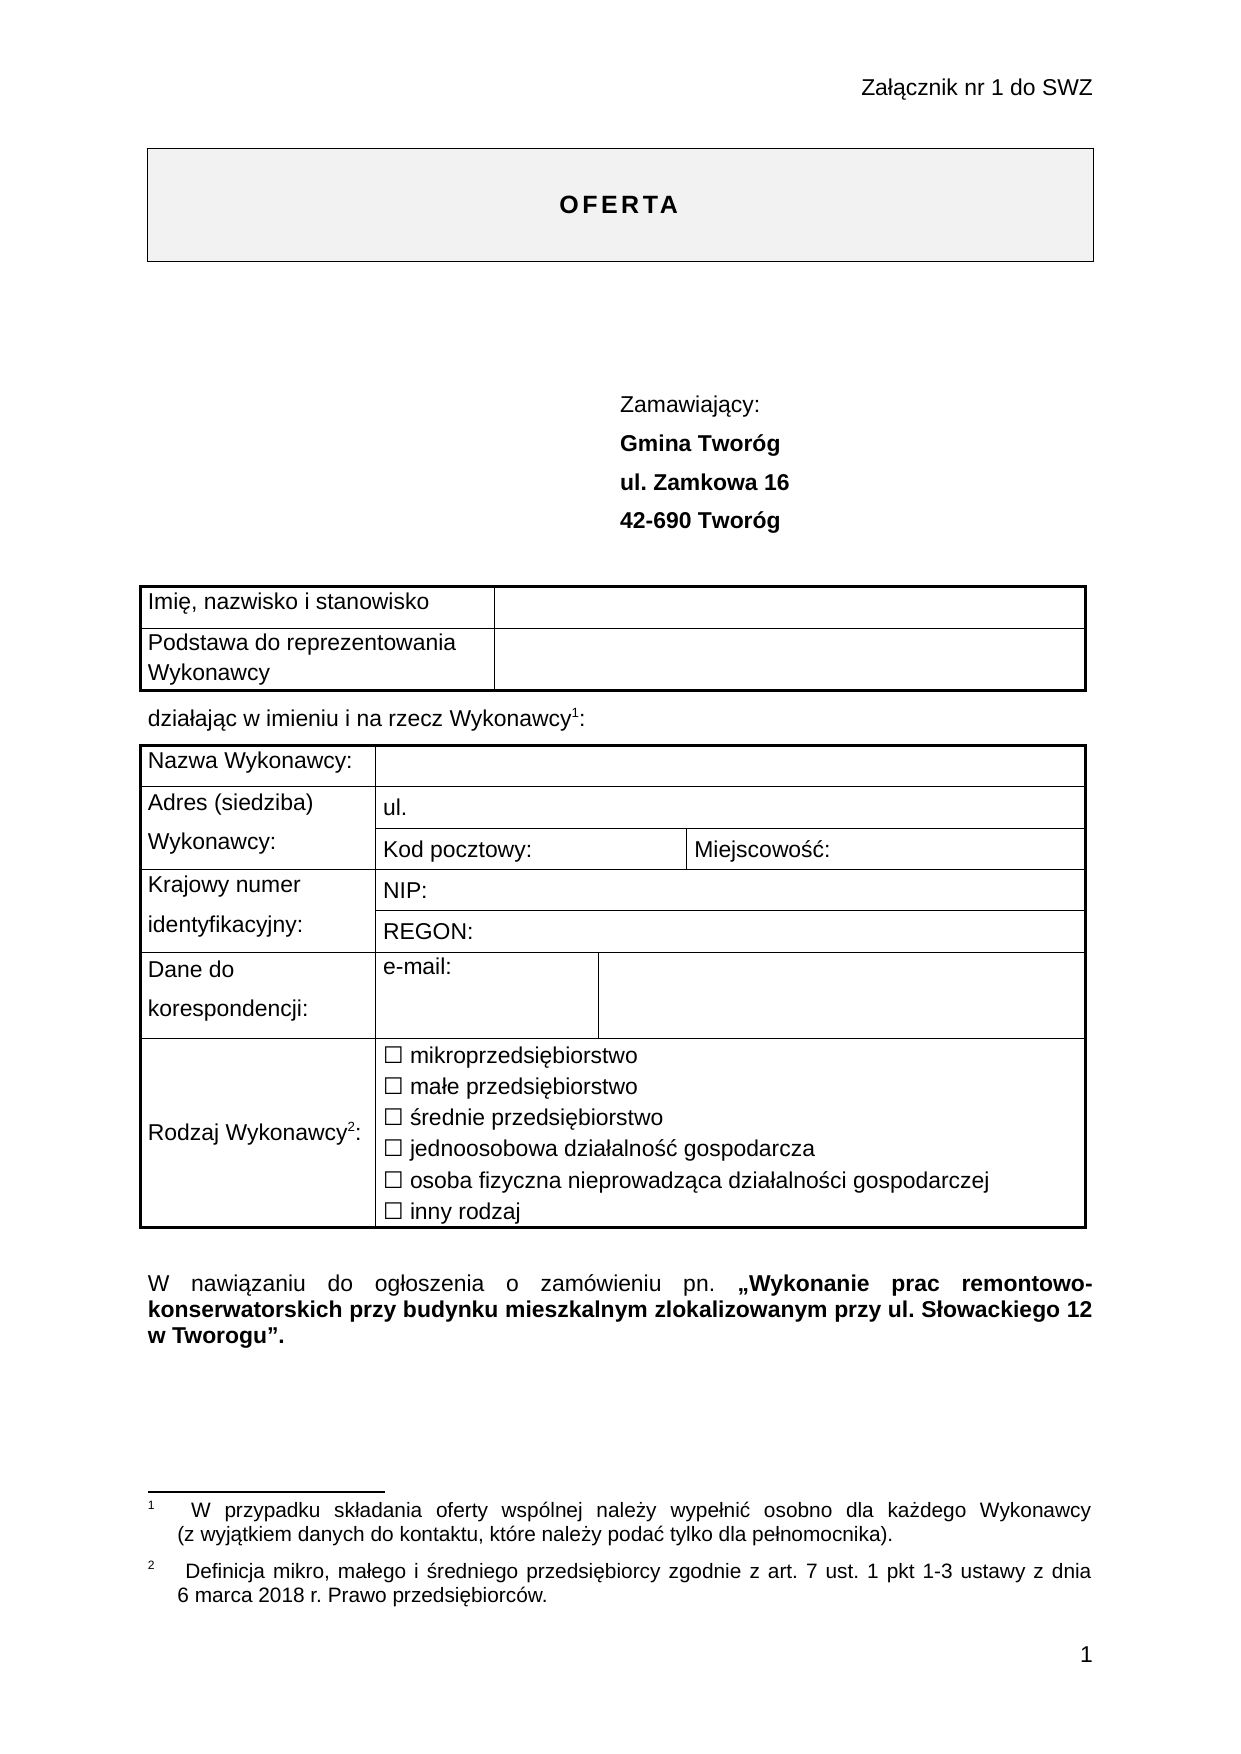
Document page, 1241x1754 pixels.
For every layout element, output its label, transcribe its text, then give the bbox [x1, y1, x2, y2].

text 42-690 Tworóg [620, 507, 1093, 534]
text W nawiązaniu do ogłoszenia o zamówieniu pn. „Wykonanie prac remontowo-konserwatorskich przy budynku mieszkalnym zlokalizowanym przy ul. Słowackiego 12 w Tworogu”. [148, 1269, 1093, 1349]
table_cell Krajowy numer identyfikacyjny: [142, 870, 375, 952]
table_header [376, 747, 1084, 786]
text OFERTA [148, 149, 1093, 261]
table_cell [495, 629, 1084, 689]
table_cell e-mail: [376, 953, 598, 1037]
table_cell Dane do korespondencji: [142, 953, 375, 1037]
text ul. Zamkowa 16 [620, 468, 1093, 495]
table_cell Adres (siedziba) Wykonawcy: [142, 787, 375, 869]
table_cell mikroprzedsiębiorstwo małe przedsiębiorstwo średnie przedsiębiorstwo jednoosobowa działalność gospodarcza osoba fizyczna nieprowadząca działalności gospodarczej inny rodzaj [376, 1039, 1084, 1226]
text Gmina Tworóg [620, 430, 1093, 456]
table_cell Kod pocztowy: [376, 829, 686, 869]
table_cell NIP: [376, 870, 1084, 910]
table_header Imię, nazwisko i stanowisko [142, 588, 494, 628]
table_header [495, 588, 1084, 628]
table_cell Rodzaj Wykonawcy: [142, 1039, 375, 1226]
table_cell [599, 953, 1084, 1037]
table_cell Miejscowość: [687, 829, 1084, 869]
text działając w imieniu i na rzecz Wykonawcy: [148, 705, 1093, 731]
text Zamawiający: [620, 391, 1093, 417]
table_cell Podstawa do reprezentowania Wykonawcy [142, 629, 494, 689]
table_cell REGON: [376, 911, 1084, 952]
table_header Nazwa Wykonawcy: [142, 747, 375, 786]
table_cell ul. [376, 787, 1084, 828]
